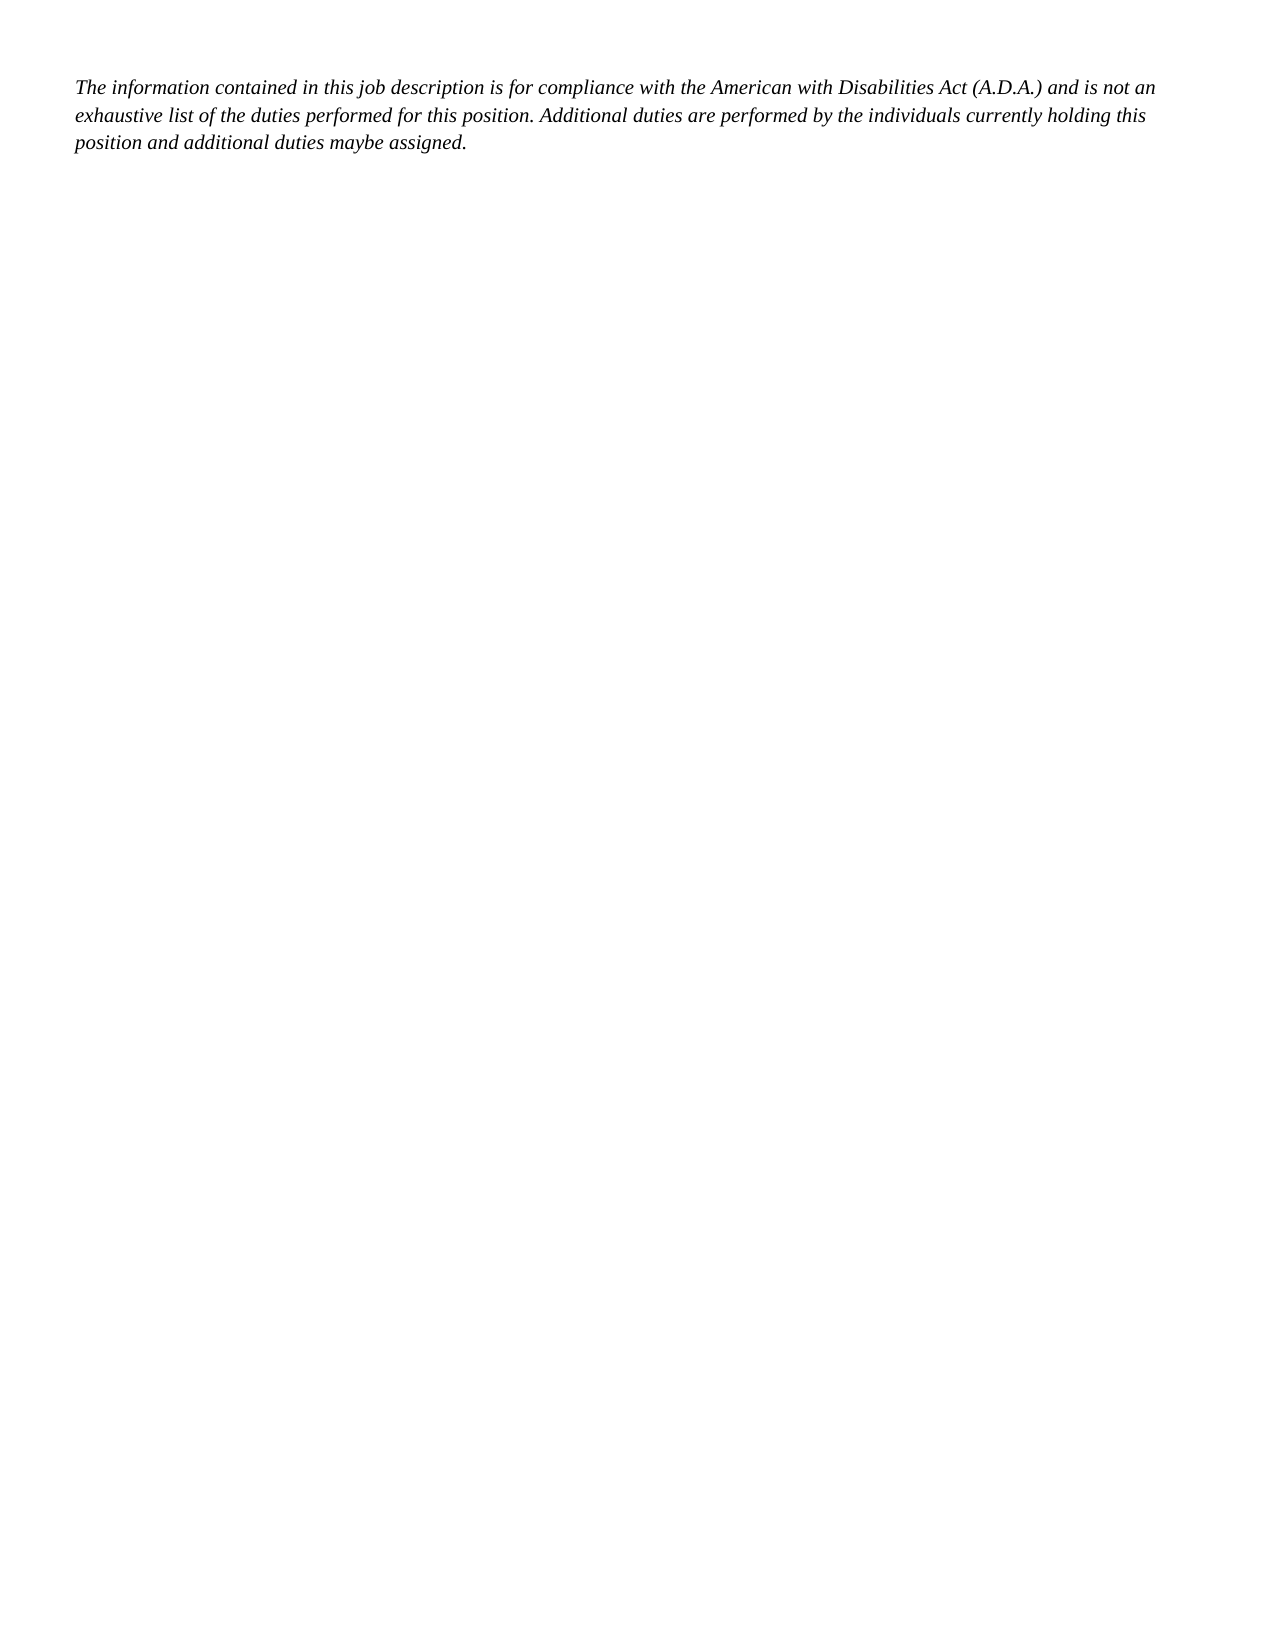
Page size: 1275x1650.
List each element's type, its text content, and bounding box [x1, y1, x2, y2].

text The information contained in this job description is for compliance with the American with Disabilities Act (A.D.A.) and is not an exhaustive list of the duties performed for this position. Additional duties are performed by the individuals currently holding this position and additional duties maybe assigned. [75, 75, 1200, 154]
